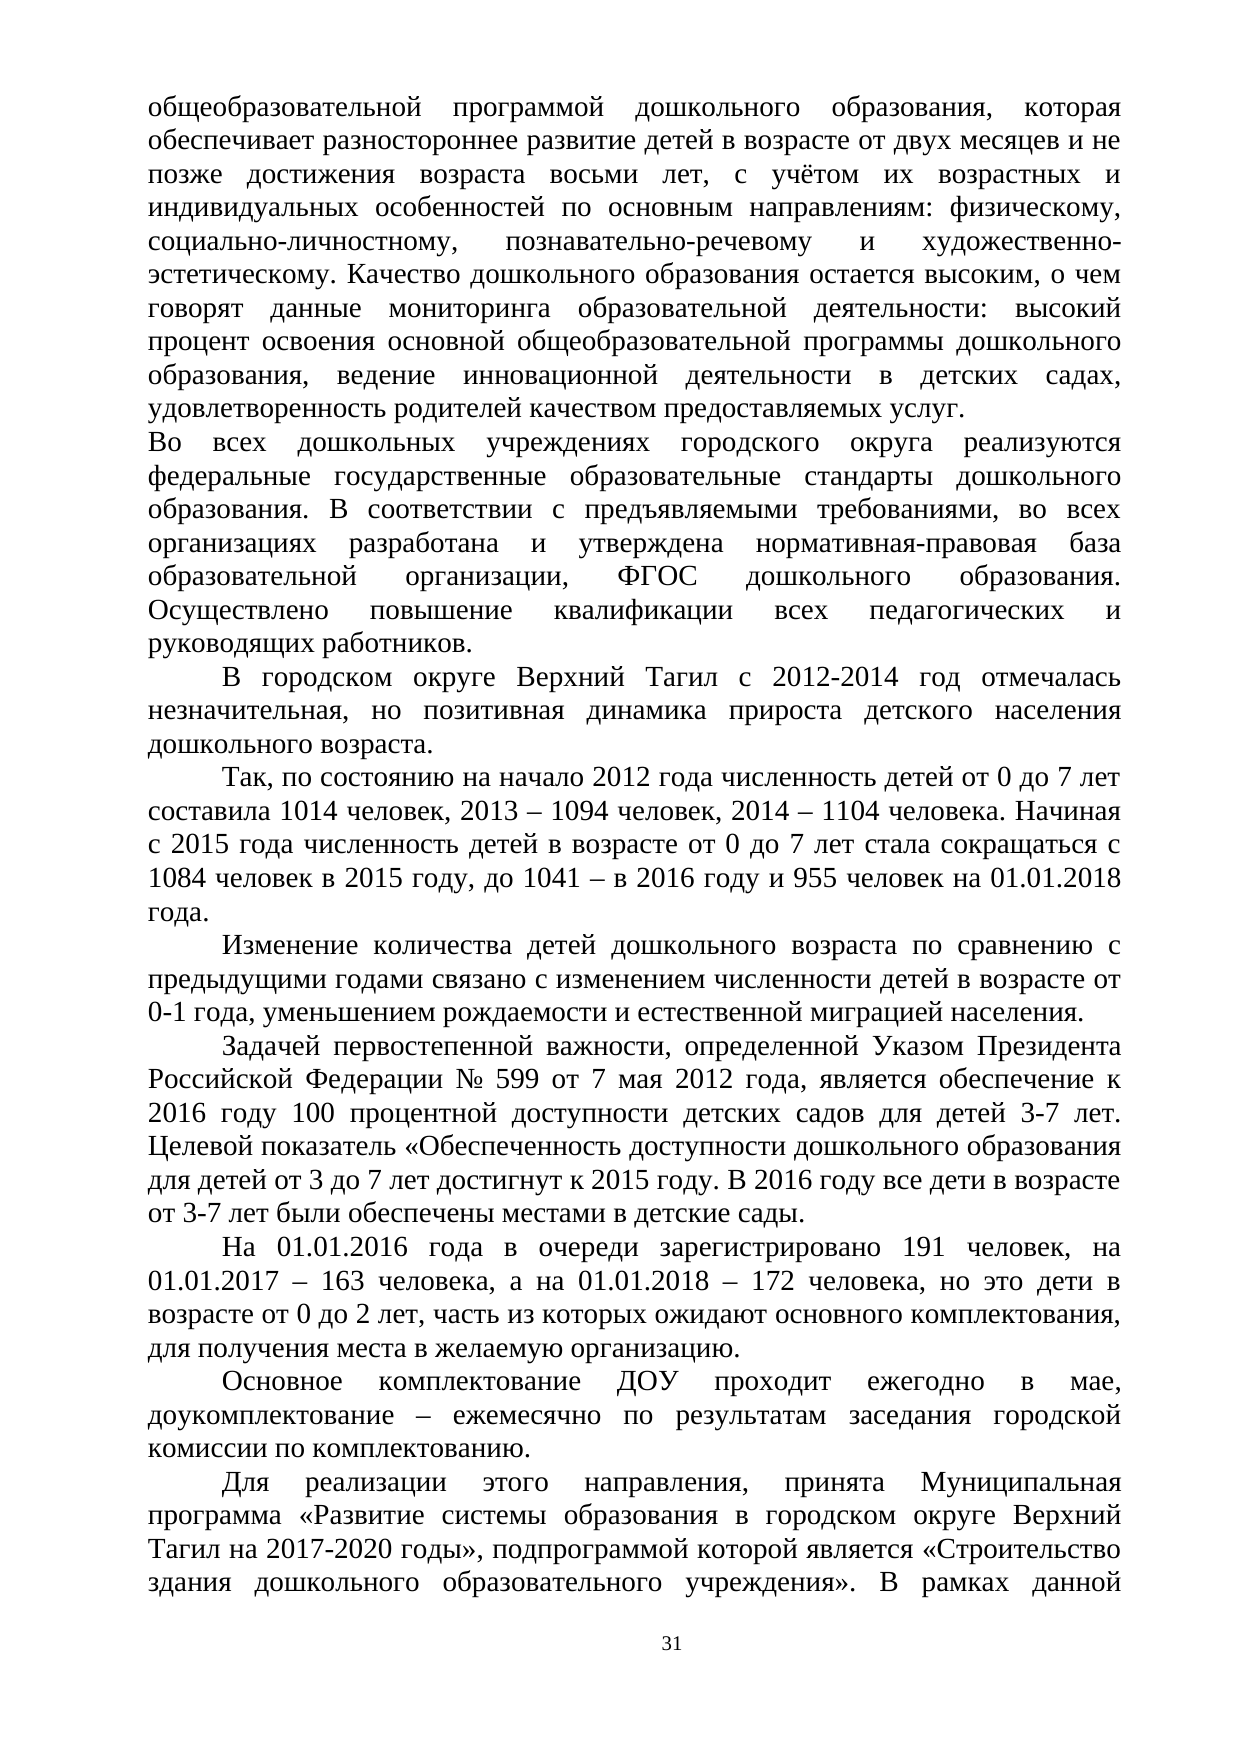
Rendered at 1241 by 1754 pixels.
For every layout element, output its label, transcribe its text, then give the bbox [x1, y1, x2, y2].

text Изменение количества детей дошкольного возраста по сравнению с предыдущими годами связано с изменением численности детей в возрасте от 0-1 года, уменьшением рождаемости и естественной миграцией населения. [148, 927, 1122, 1028]
text Так, по состоянию на начало 2012 года численность детей от 0 до 7 лет составила 1014 человек, 2013 – 1094 человек, 2014 – 1104 человека. Начиная с 2015 года численность детей в возрасте от 0 до 7 лет стала сокращаться с 1084 человек в 2015 году, до 1041 – в 2016 году и 955 человек на 01.01.2018 года. [148, 759, 1122, 927]
text Основное комплектование ДОУ проходит ежегодно в мае, доукомплектование – ежемесячно по результатам заседания городской комиссии по комплектованию. [148, 1363, 1122, 1464]
text Во всех дошкольных учреждениях городского округа реализуются федеральные государственные образовательные стандарты дошкольного образования. В соответствии с предъявляемыми требованиями, во всех организациях разработана и утверждена нормативная-правовая база образовательной организации, ФГОС дошкольного образования. Осуществлено повышение квалификации всех педагогических и руководящих работников. [148, 424, 1122, 659]
text В городском округе Верхний Тагил с 2012-2014 год отмечалась незначительная, но позитивная динамика прироста детского населения дошкольного возраста. [148, 659, 1122, 759]
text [148, 89, 1122, 424]
text Задачей первостепенной важности, определенной Указом Президента Российской Федерации № 599 от 7 мая 2012 года, является обеспечение к 2016 году 100 процентной доступности детских садов для детей 3-7 лет. Целевой показатель «Обеспеченность доступности дошкольного образования для детей от 3 до 7 лет достигнут к 2015 году. В 2016 году все дети в возрасте от 3-7 лет были обеспечены местами в детские сады. [148, 1028, 1122, 1229]
text На 01.01.2016 года в очереди зарегистрировано 191 человек, на 01.01.2017 – 163 человека, а на 01.01.2018 – 172 человека, но это дети в возрасте от 0 до 2 лет, часть из которых ожидают основного комплектования, для получения места в желаемую организацию. [148, 1229, 1122, 1363]
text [148, 1464, 1122, 1598]
